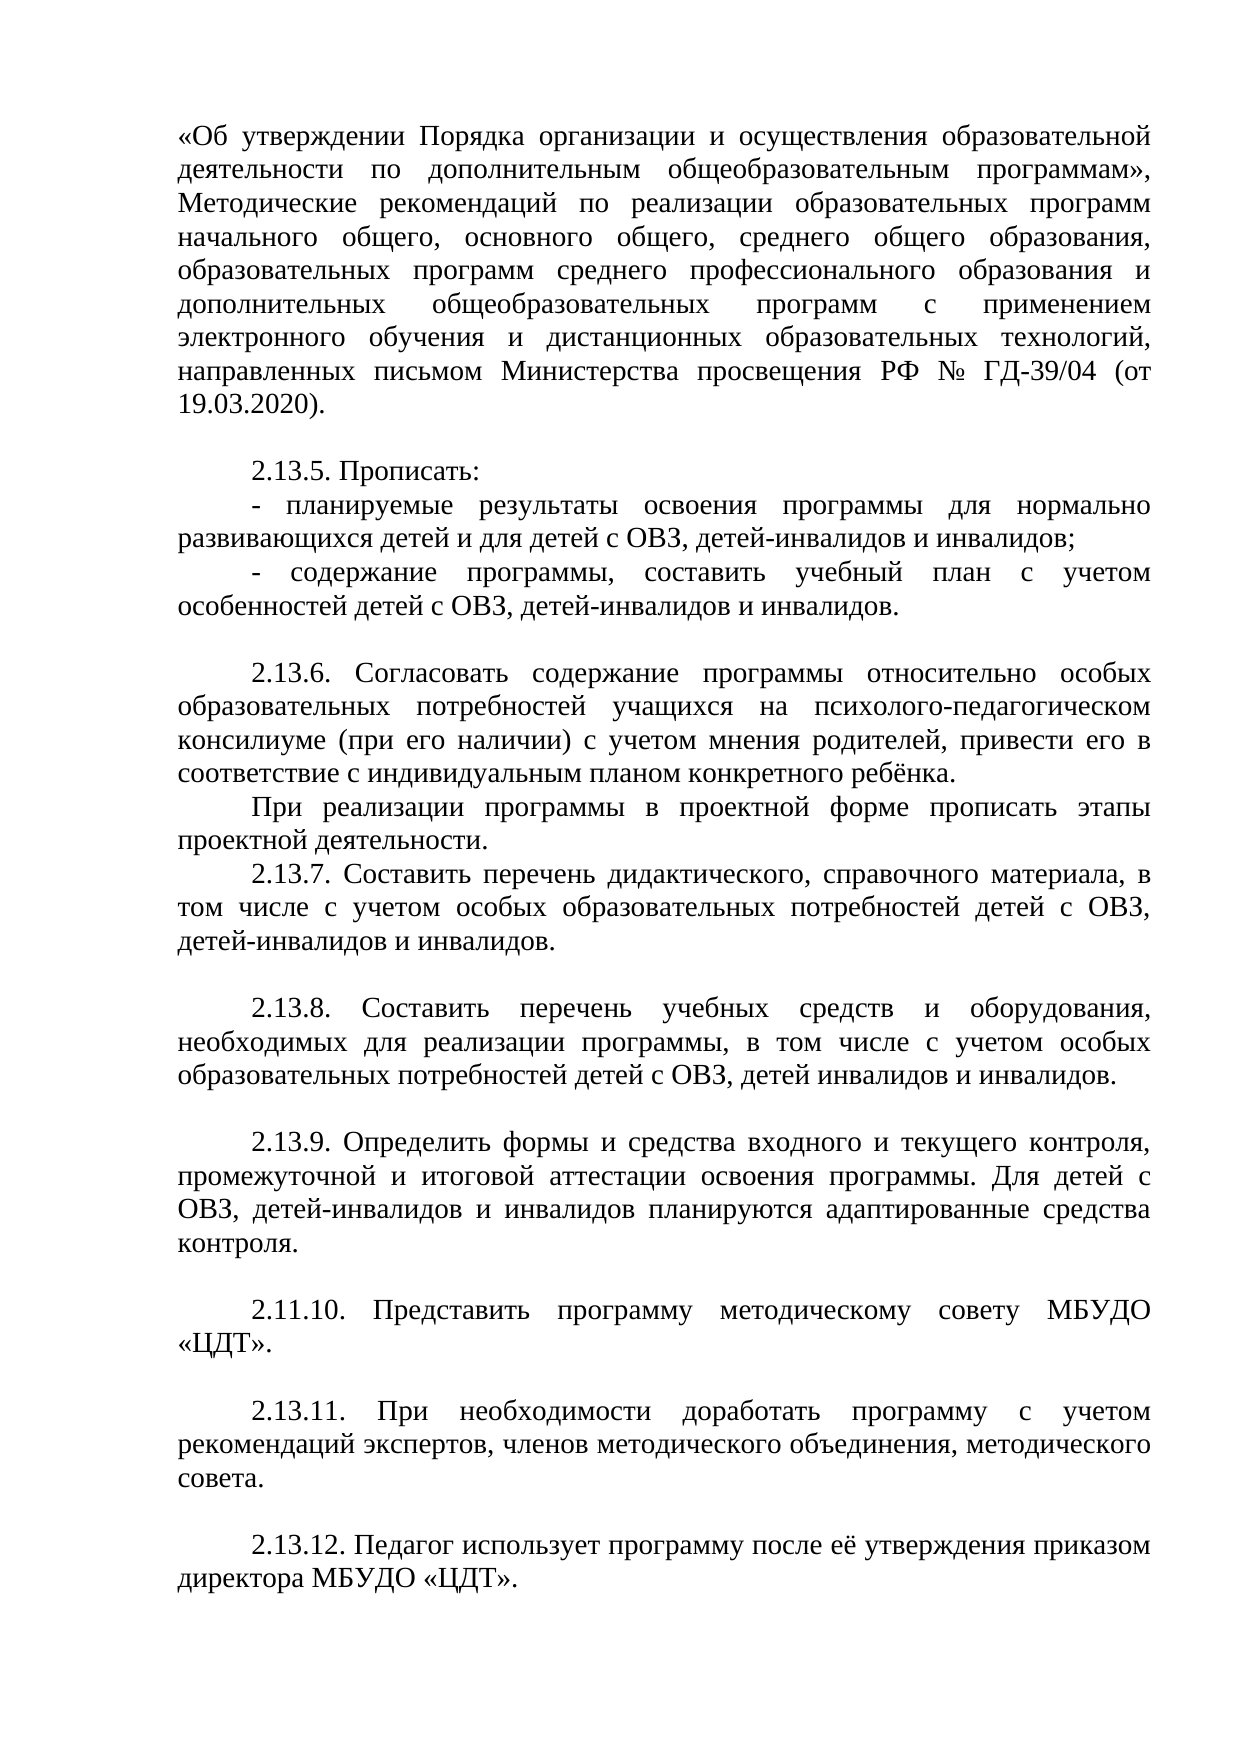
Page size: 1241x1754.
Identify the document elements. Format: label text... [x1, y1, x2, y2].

text 2.13.8. Составить перечень учебных средств и оборудования, необходимых для реализации программы, в том числе с учетом особых образовательных потребностей детей с ОВЗ, детей инвалидов и инвалидов. [177, 990, 1152, 1091]
text - планируемые результаты освоения программы для нормально развивающихся детей и для детей с ОВЗ, детей-инвалидов и инвалидов; [177, 487, 1152, 554]
text 2.13.5. Прописать: [177, 453, 1152, 487]
text 2.13.9. Определить формы и средства входного и текущего контроля, промежуточной и итоговой аттестации освоения программы. Для детей с ОВЗ, детей-инвалидов и инвалидов планируются адаптированные средства контроля. [177, 1124, 1152, 1258]
text 2.13.11. При необходимости доработать программу с учетом рекомендаций экспертов, членов методического объединения, методического совета. [177, 1393, 1152, 1493]
text 2.11.10. Представить программу методическому совету МБУДО «ЦДТ». [177, 1292, 1152, 1359]
text - содержание программы, составить учебный план с учетом особенностей детей с ОВЗ, детей-инвалидов и инвалидов. [177, 554, 1152, 621]
text 2.13.6. Согласовать содержание программы относительно особых образовательных потребностей учащихся на психолого-педагогическом консилиуме (при его наличии) с учетом мнения родителей, привести его в соответствие с индивидуальным планом конкретного ребёнка. [177, 655, 1152, 789]
text 2.13.12. Педагог использует программу после её утверждения приказом директора МБУДО «ЦДТ». [177, 1527, 1152, 1594]
text При реализации программы в проектной форме прописать этапы проектной деятельности. [177, 789, 1152, 856]
text 2.13.7. Составить перечень дидактического, справочного материала, в том числе с учетом особых образовательных потребностей детей с ОВЗ, детей-инвалидов и инвалидов. [177, 856, 1152, 957]
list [177, 118, 1152, 420]
